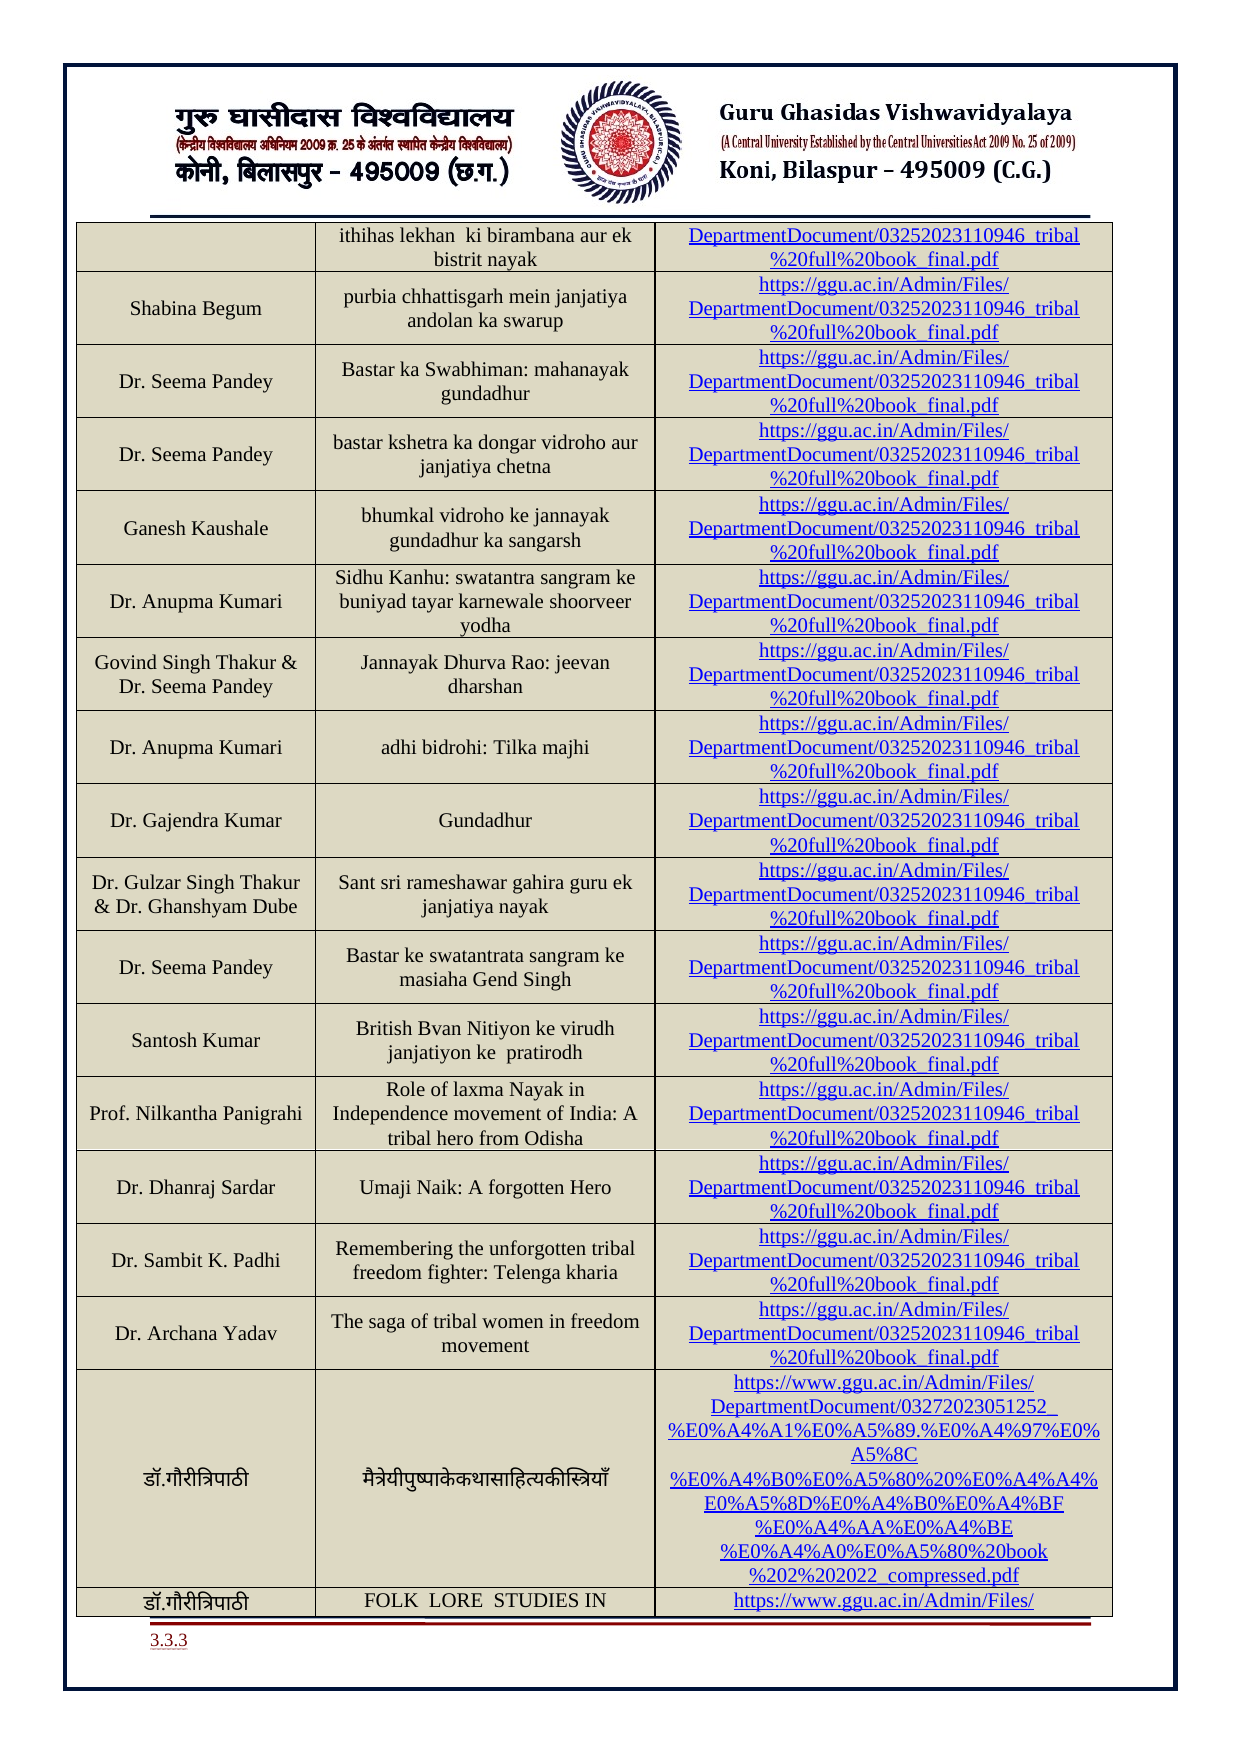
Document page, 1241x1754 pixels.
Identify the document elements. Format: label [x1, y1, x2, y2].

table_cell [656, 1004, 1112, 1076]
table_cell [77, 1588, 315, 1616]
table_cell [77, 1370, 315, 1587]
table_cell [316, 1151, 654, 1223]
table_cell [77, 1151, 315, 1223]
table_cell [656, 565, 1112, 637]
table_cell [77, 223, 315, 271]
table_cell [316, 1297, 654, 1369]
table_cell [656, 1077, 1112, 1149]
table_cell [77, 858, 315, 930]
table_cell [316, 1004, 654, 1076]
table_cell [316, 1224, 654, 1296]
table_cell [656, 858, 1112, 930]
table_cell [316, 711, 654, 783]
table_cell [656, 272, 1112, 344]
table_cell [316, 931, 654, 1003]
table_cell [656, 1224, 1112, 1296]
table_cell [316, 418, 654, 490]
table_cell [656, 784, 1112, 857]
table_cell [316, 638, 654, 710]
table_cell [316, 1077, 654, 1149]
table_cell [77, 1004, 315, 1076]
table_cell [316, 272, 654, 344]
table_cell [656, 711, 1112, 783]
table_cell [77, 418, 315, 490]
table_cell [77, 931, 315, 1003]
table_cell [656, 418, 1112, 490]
picture [150, 75, 1091, 222]
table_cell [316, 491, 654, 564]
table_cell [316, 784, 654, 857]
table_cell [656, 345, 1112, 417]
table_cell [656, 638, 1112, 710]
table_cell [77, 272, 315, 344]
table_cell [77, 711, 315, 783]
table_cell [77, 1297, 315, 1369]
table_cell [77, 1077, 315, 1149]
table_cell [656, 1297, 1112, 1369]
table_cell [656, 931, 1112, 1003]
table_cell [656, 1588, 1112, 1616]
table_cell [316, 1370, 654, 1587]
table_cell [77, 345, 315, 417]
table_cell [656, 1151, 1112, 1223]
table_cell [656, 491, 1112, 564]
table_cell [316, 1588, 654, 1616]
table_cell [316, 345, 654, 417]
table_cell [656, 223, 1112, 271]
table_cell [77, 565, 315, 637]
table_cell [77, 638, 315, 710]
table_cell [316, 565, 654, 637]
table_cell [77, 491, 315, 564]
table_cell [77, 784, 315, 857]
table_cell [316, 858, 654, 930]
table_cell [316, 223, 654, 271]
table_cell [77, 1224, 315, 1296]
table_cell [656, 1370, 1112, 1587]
